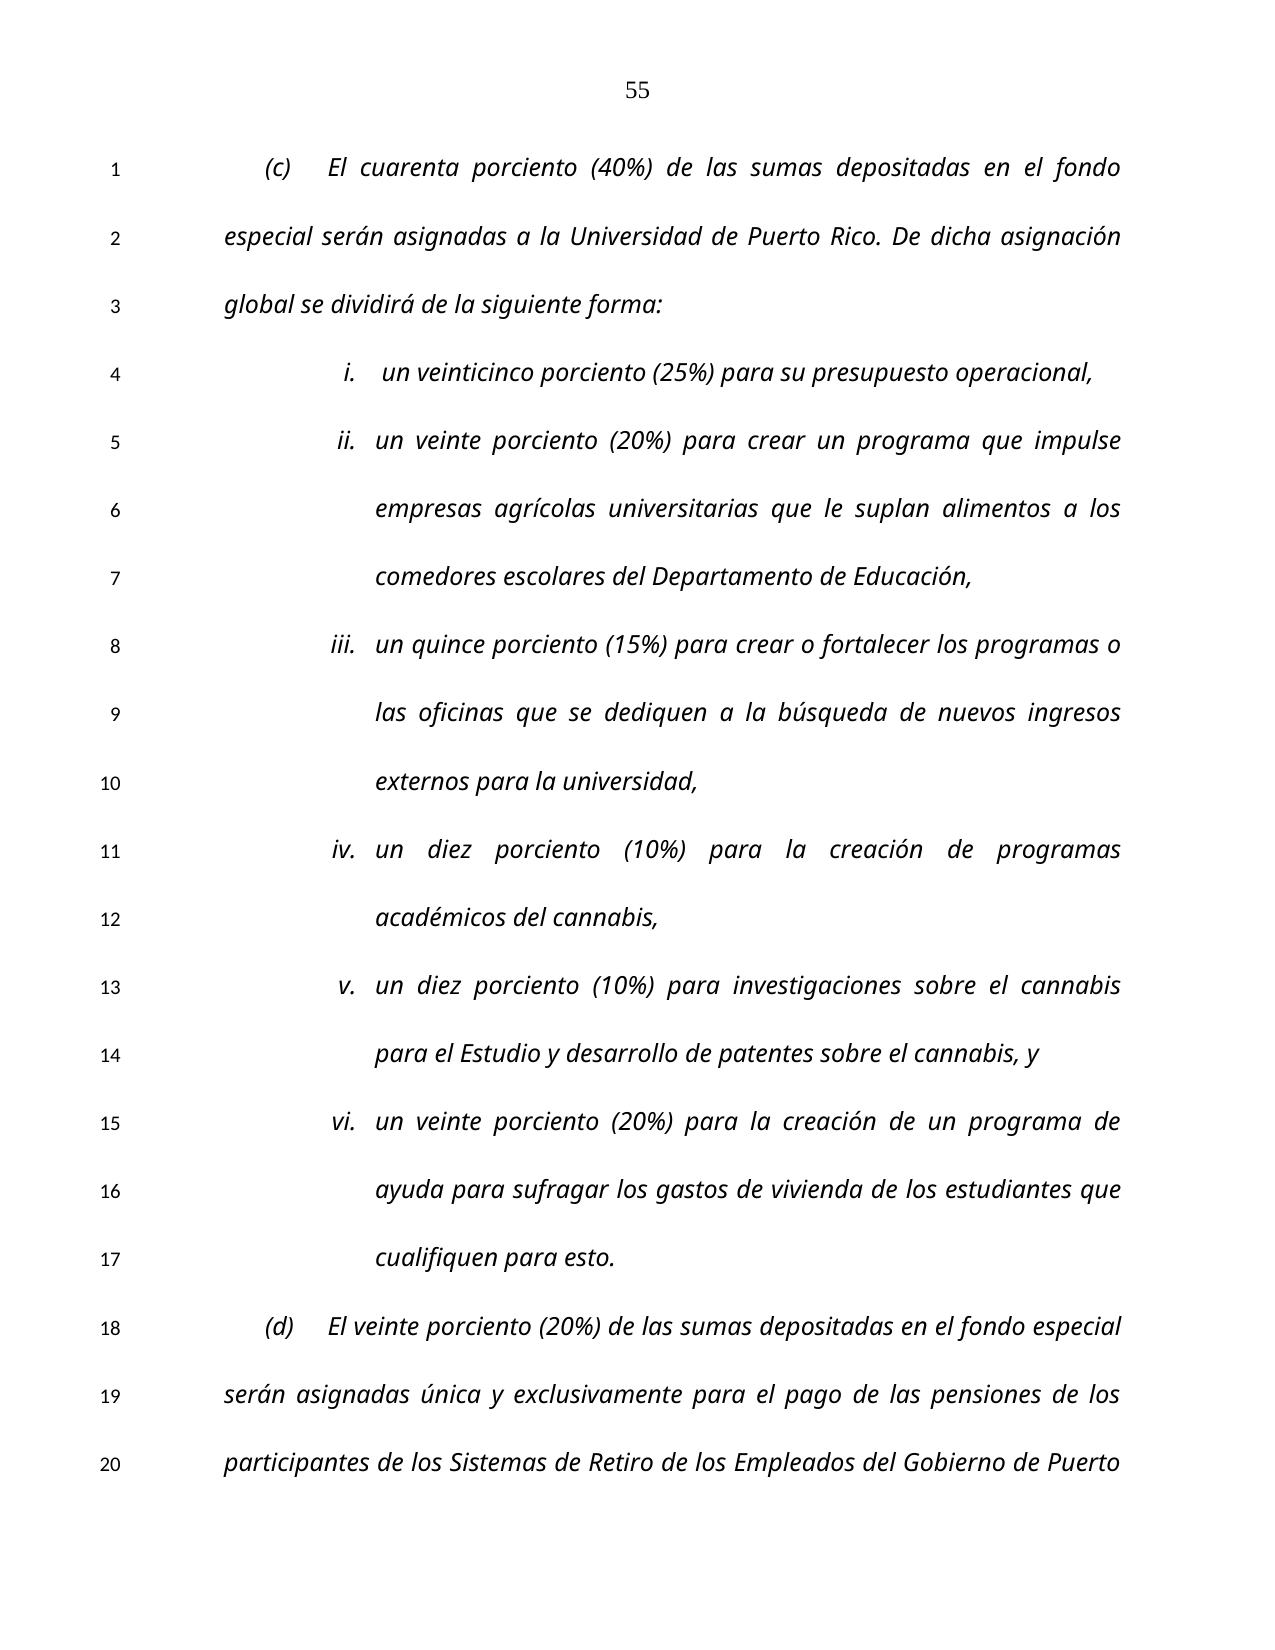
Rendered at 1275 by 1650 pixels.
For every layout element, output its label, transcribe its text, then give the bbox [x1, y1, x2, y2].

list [224, 1308, 1125, 1478]
list El cuarenta porciento (40%) de las sumas depositadas en el fondo especial serán asignadas a la Universidad de Puerto Rico. De dicha asignación global se dividirá de la siguiente forma: [224, 150, 1125, 320]
list un diez porciento (10%) para la creación de programas académicos del cannabis, [356, 831, 1125, 933]
list un veinte porciento (20%) para la creación de un programa de ayuda para sufragar los gastos de vivienda de los estudiantes que cualifiquen para esto. [356, 1104, 1125, 1274]
list un veinticinco porciento (25%) para su presupuesto operacional, [356, 354, 1125, 388]
list un diez porciento (10%) para investigaciones sobre el cannabis para el Estudio y desarrollo de patentes sobre el cannabis, y [356, 967, 1125, 1070]
list un veinte porciento (20%) para crear un programa que impulse empresas agrícolas universitarias que le suplan alimentos a los comedores escolares del Departamento de Educación, [356, 422, 1125, 593]
list un quince porciento (15%) para crear o fortalecer los programas o las oficinas que se dediquen a la búsqueda de nuevos ingresos externos para la universidad, [356, 627, 1125, 797]
